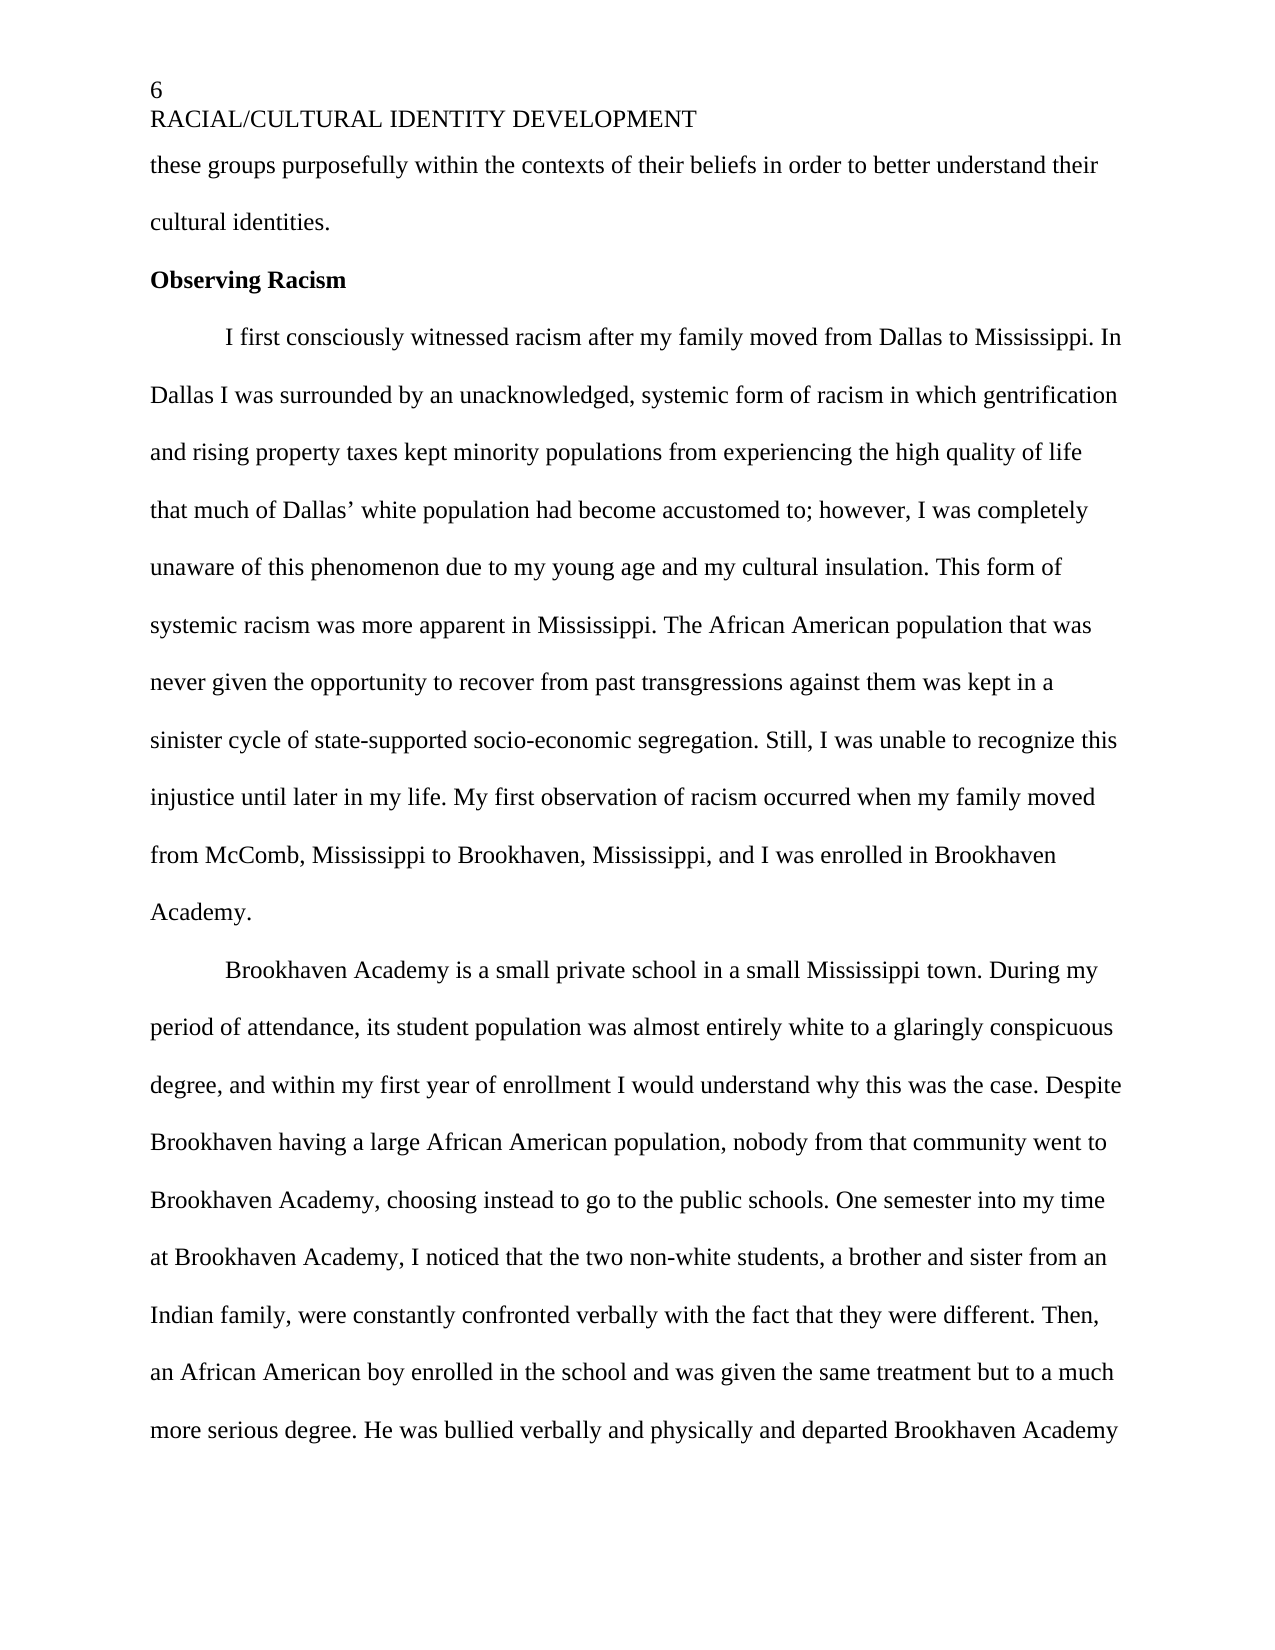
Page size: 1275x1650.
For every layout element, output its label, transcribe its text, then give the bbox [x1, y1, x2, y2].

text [150, 150, 1125, 236]
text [150, 955, 1125, 1444]
text Observing Racism [150, 265, 1125, 294]
text I first consciously witnessed racism after my family moved from Dallas to Mississippi. In Dallas I was surrounded by an unacknowledged, systemic form of racism in which gentrification and rising property taxes kept minority populations from experiencing the high quality of life that much of Dallas’ white population had become accustomed to; however, I was completely unaware of this phenomenon due to my young age and my cultural insulation. This form of systemic racism was more apparent in Mississippi. The African American population that was never given the opportunity to recover from past transgressions against them was kept in a sinister cycle of state-supported socio-economic segregation. Still, I was unable to recognize this injustice until later in my life. My first observation of racism occurred when my family moved from McComb, Mississippi to Brookhaven, Mississippi, and I was enrolled in Brookhaven Academy. [150, 322, 1125, 926]
